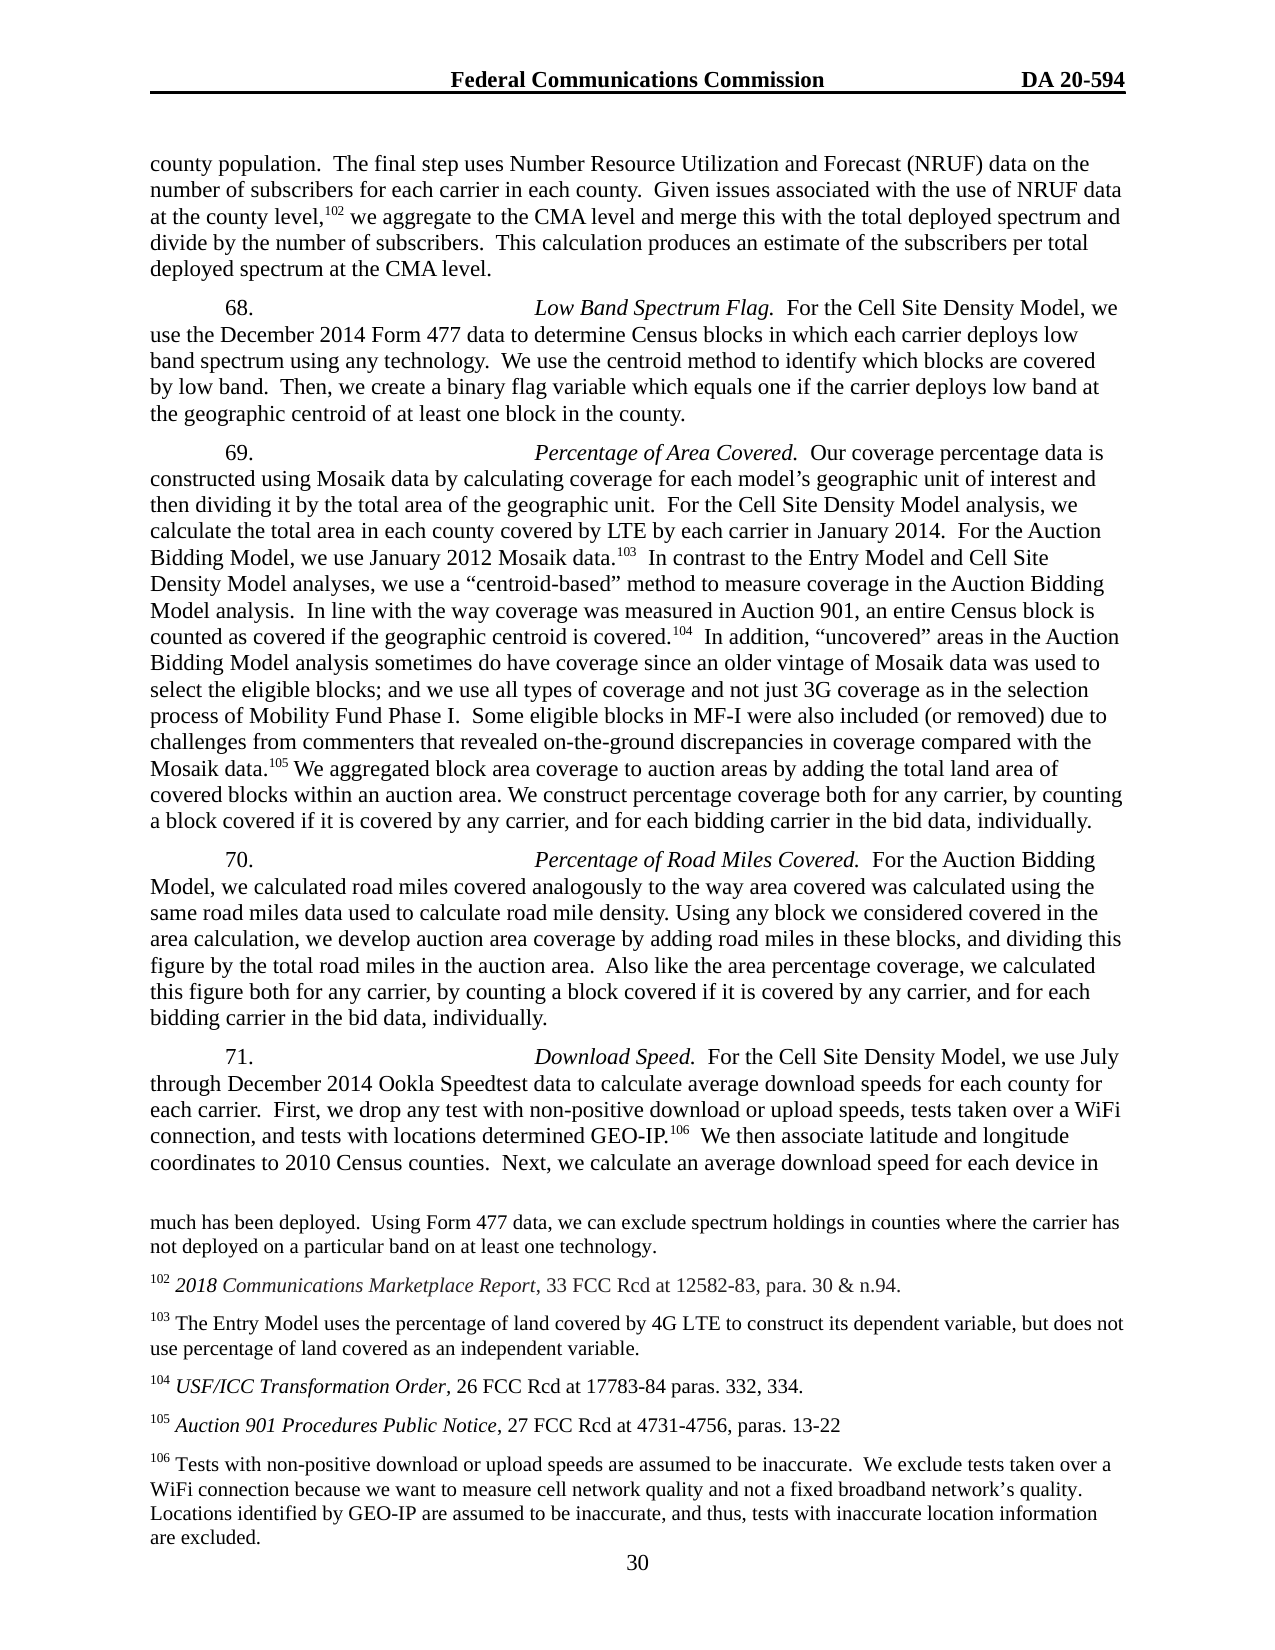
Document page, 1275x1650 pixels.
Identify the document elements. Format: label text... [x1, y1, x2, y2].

text To approximate the total deployed spectrum, we multiply the spectrum holdings by a binary variable that indicates if the carrier deploys on the given spectrum band in a given county. Finally, we average total deployed spectrum to the CMA level weighting by 2014 county population. The final step uses Number Resource Utilization and Forecast (NRUF) data on the number of subscribers for each carrier in each county. Given issues associated with the use of NRUF data at the county level, we aggregate to the CMA level and merge this with the total deployed spectrum and divide by the number of subscribers. This calculation produces an estimate of the subscribers per total deployed spectrum at the CMA level. [150, 150, 1125, 282]
text Percentage of Road Miles Covered. For the Auction Bidding Model, we calculated road miles covered analogously to the way area covered was calculated using the same road miles data used to calculate road mile density. Using any block we considered covered in the area calculation, we develop auction area coverage by adding road miles in these blocks, and dividing this figure by the total road miles in the auction area. Also like the area percentage coverage, we calculated this figure both for any carrier, by counting a block covered if it is covered by any carrier, and for each bidding carrier in the bid data, individually. [150, 846, 1125, 1031]
text Percentage of Area Covered. Our coverage percentage data is constructed using Mosaik data by calculating coverage for each model’s geographic unit of interest and then dividing it by the total area of the geographic unit. For the Cell Site Density Model analysis, we calculate the total area in each county covered by LTE by each carrier in January 2014. For the Auction Bidding Model, we use January 2012 Mosaik data. In contrast to the Entry Model and Cell Site Density Model analyses, we use a “centroid-based” method to measure coverage in the Auction Bidding Model analysis. In line with the way coverage was measured in Auction 901, an entire Census block is counted as covered if the geographic centroid is covered. In addition, “uncovered” areas in the Auction Bidding Model analysis sometimes do have coverage since an older vintage of Mosaik data was used to select the eligible blocks; and we use all types of coverage and not just 3G coverage as in the selection process of Mobility Fund Phase I. Some eligible blocks in MF-I were also included (or removed) due to challenges from commenters that revealed on-the-ground discrepancies in coverage compared with the Mosaik data. We aggregated block area coverage to auction areas by adding the total land area of covered blocks within an auction area. We construct percentage coverage both for any carrier, by counting a block covered if it is covered by any carrier, and for each bidding carrier in the bid data, individually. [150, 438, 1125, 834]
text Low Band Spectrum Flag. For the Cell Site Density Model, we use the December 2014 Form 477 data to determine Census blocks in which each carrier deploys low band spectrum using any technology. We use the centroid method to identify which blocks are covered by low band. Then, we create a binary flag variable which equals one if the carrier deploys low band at the geographic centroid of at least one block in the county. [150, 294, 1125, 426]
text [150, 1043, 1125, 1175]
